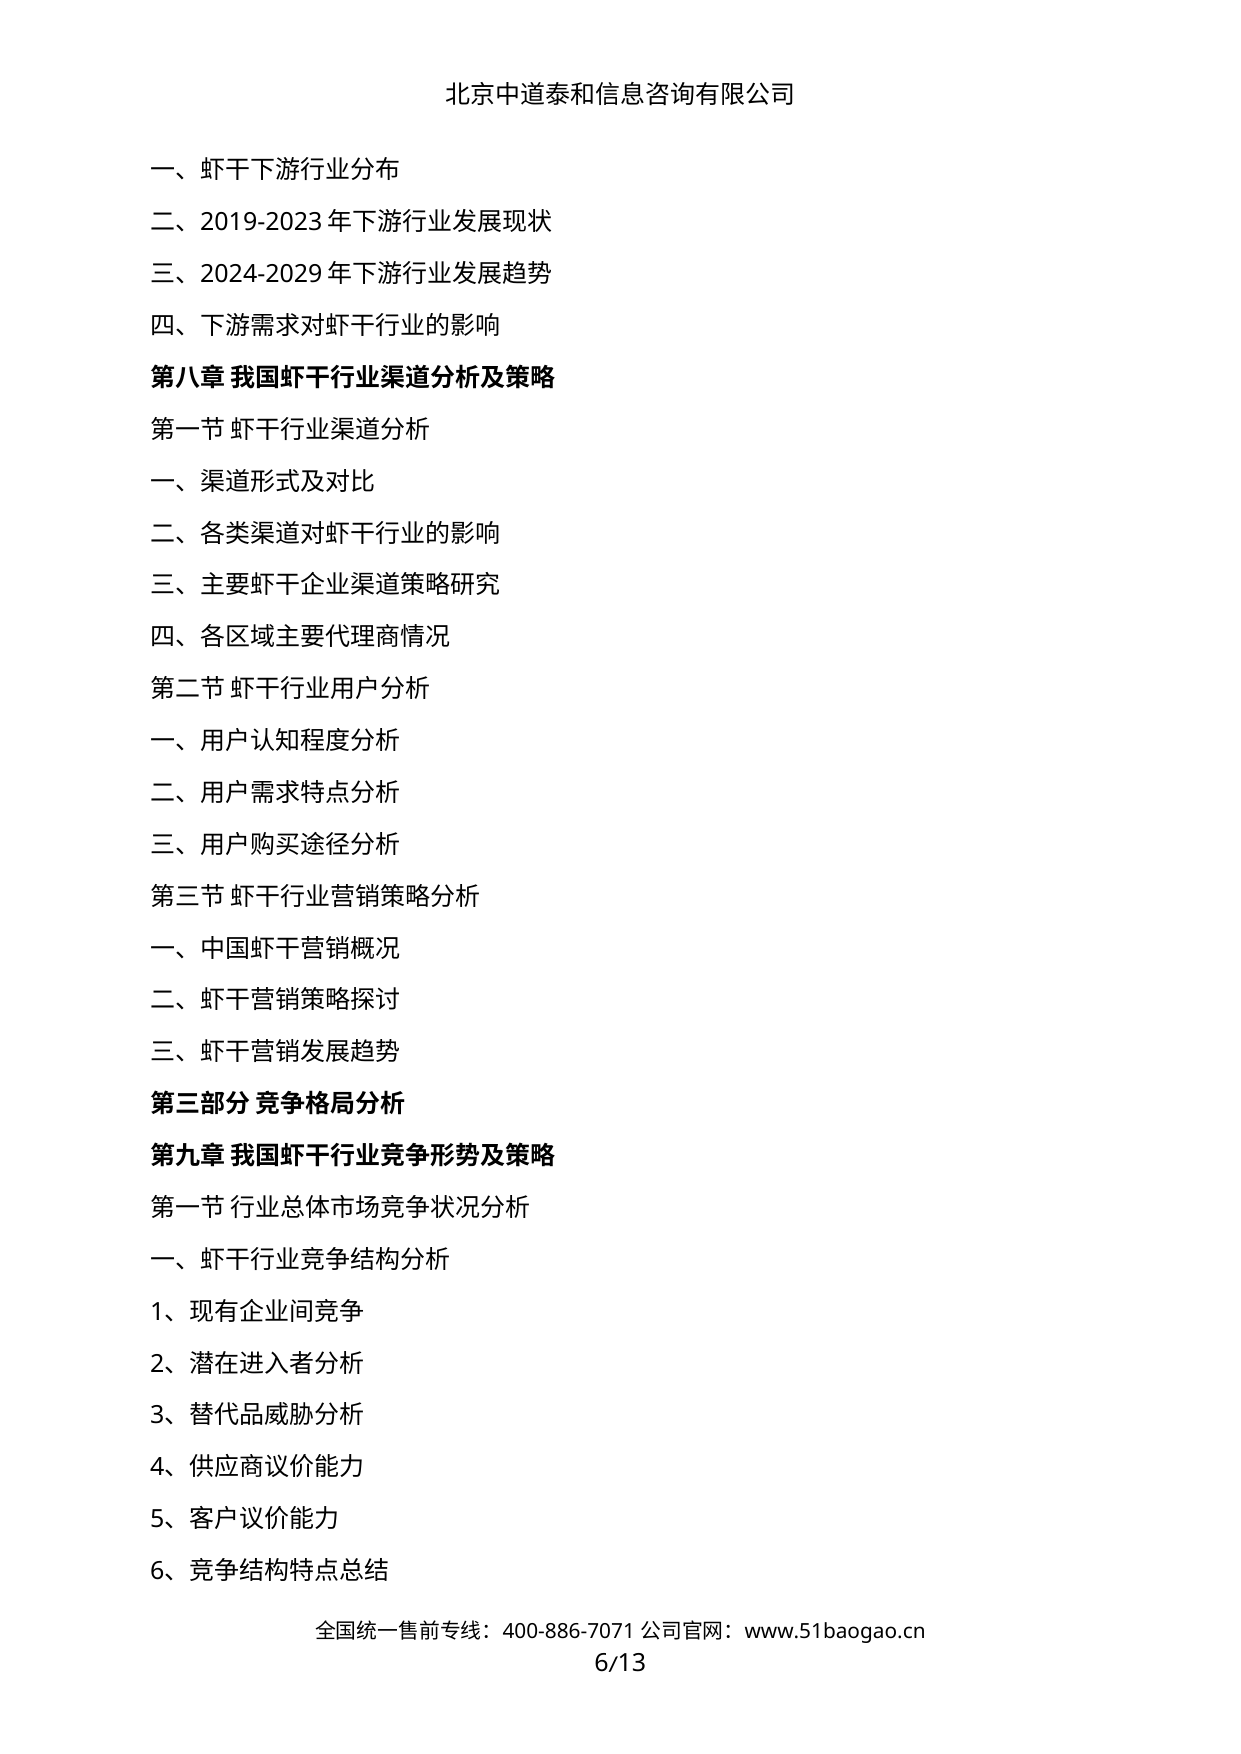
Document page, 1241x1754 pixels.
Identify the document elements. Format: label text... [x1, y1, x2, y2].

text 四、下游需求对虾干行业的影响 [150, 306, 1090, 342]
text 一、渠道形式及对比 [150, 461, 1090, 497]
text 6、竞争结构特点总结 [150, 1551, 1090, 1587]
text 一、虾干下游行业分布 [150, 150, 1090, 186]
text 二、2019-2023年下游行业发展现状 [150, 202, 1090, 238]
text 第九章 我国虾干行业竞争形势及策略 [150, 1136, 1090, 1172]
text 二、用户需求特点分析 [150, 772, 1090, 809]
text 一、虾干行业竞争结构分析 [150, 1239, 1090, 1276]
text 第一节 行业总体市场竞争状况分析 [150, 1187, 1090, 1224]
text 1、现有企业间竞争 [150, 1291, 1090, 1327]
text 4、供应商议价能力 [150, 1447, 1090, 1483]
text 三、2024-2029年下游行业发展趋势 [150, 254, 1090, 290]
text 第一节 虾干行业渠道分析 [150, 409, 1090, 446]
text 三、虾干营销发展趋势 [150, 1032, 1090, 1068]
text 第八章 我国虾干行业渠道分析及策略 [150, 357, 1090, 394]
text 三、主要虾干企业渠道策略研究 [150, 565, 1090, 601]
text 5、客户议价能力 [150, 1499, 1090, 1535]
text 一、中国虾干营销概况 [150, 928, 1090, 964]
text 三、用户购买途径分析 [150, 824, 1090, 861]
text 第二节 虾干行业用户分析 [150, 669, 1090, 705]
text 3、替代品威胁分析 [150, 1395, 1090, 1431]
text 二、各类渠道对虾干行业的影响 [150, 513, 1090, 549]
text 2、潜在进入者分析 [150, 1343, 1090, 1379]
text 二、虾干营销策略探讨 [150, 980, 1090, 1016]
text 第三节 虾干行业营销策略分析 [150, 876, 1090, 912]
text 第三部分 竞争格局分析 [150, 1084, 1090, 1120]
text 四、各区域主要代理商情况 [150, 617, 1090, 653]
text 一、用户认知程度分析 [150, 721, 1090, 757]
